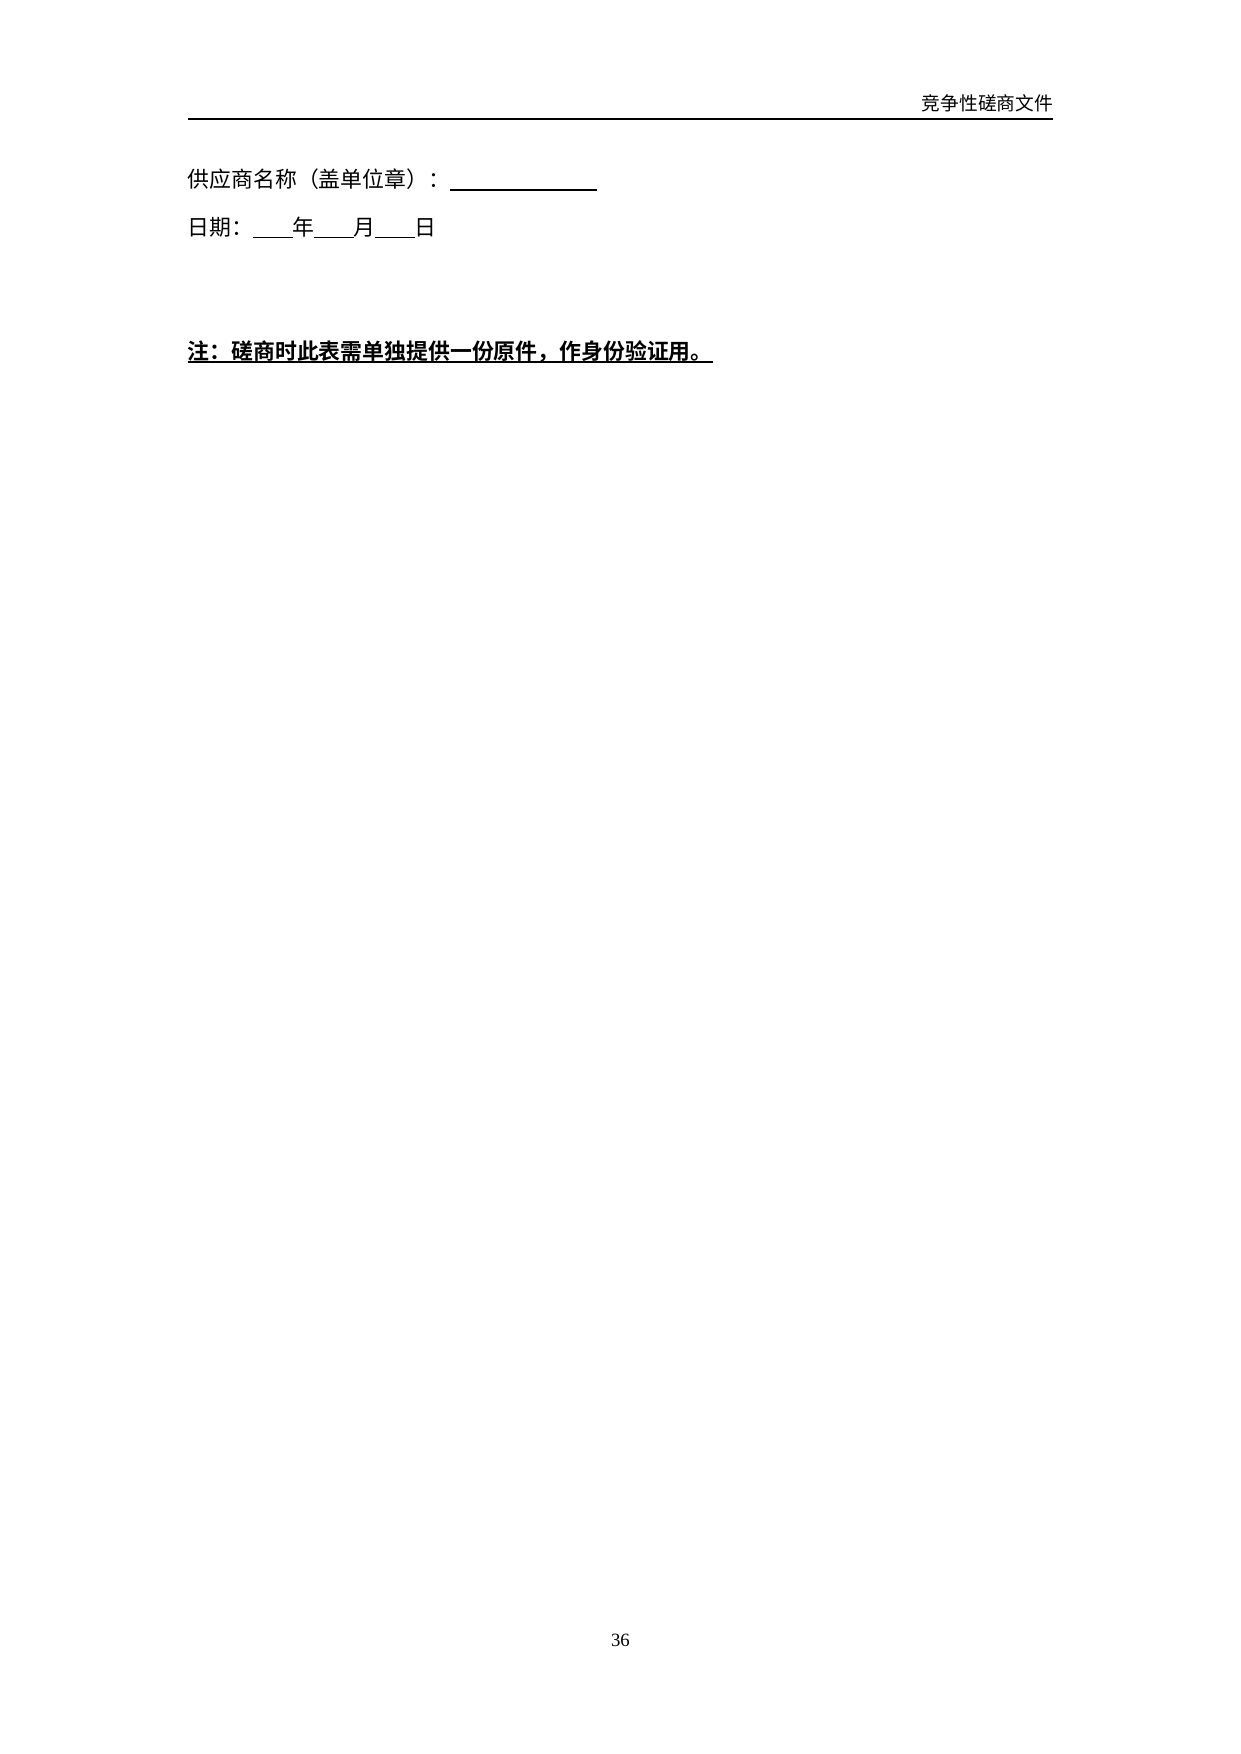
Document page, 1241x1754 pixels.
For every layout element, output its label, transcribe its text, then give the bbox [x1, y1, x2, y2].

text 供应商名称（盖单位章）： [187, 162, 1009, 194]
text 注：磋商时此表需单独提供一份原件，作身份验证用。 [187, 334, 1053, 366]
text 日期： 年 月 日 [187, 209, 1009, 241]
